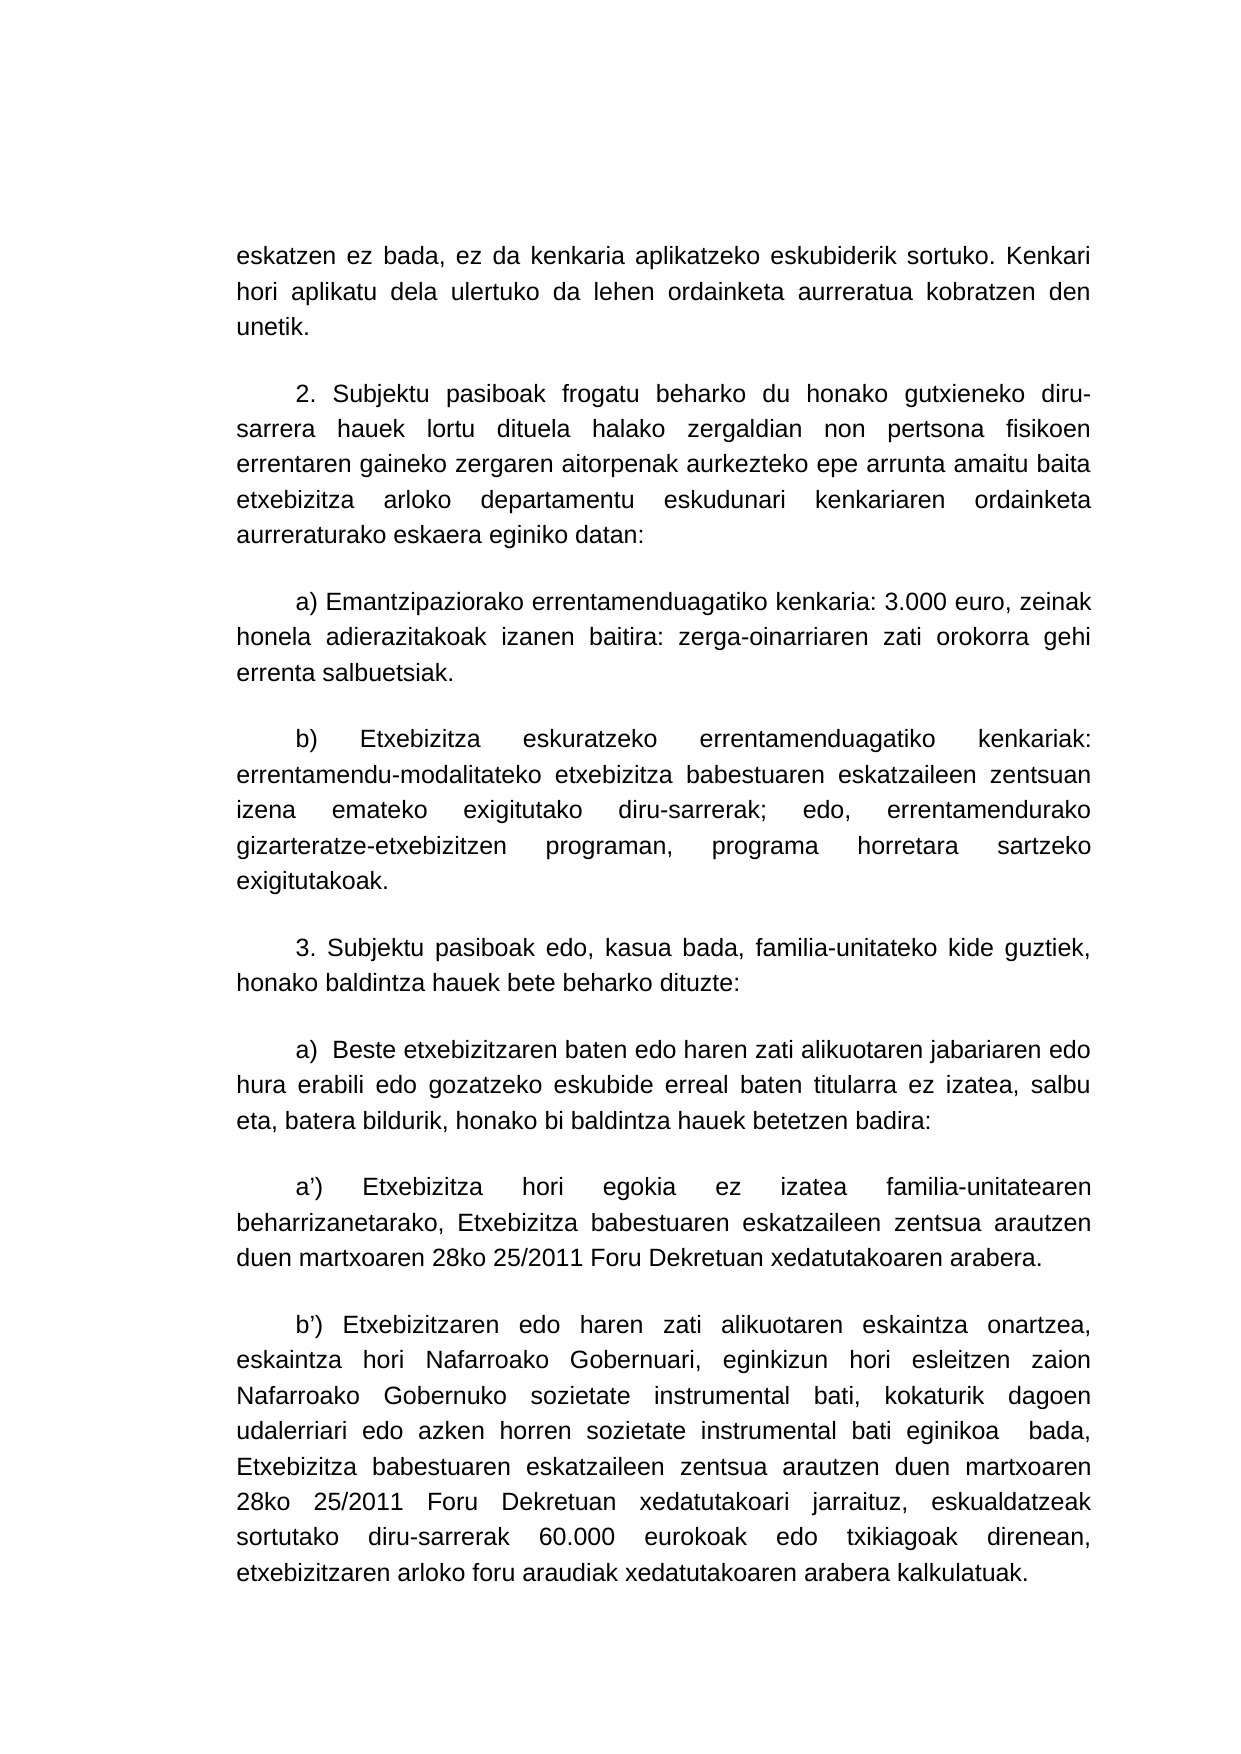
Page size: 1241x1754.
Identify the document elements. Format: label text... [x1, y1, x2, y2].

text 2. Subjektu pasiboak frogatu beharko du honako gutxieneko diru-sarrera hauek lortu dituela halako zergaldian non pertsona fisikoen errentaren gaineko zergaren aitorpenak aurkezteko epe arrunta amaitu baita etxebizitza arloko departamentu eskudunari kenkariaren ordainketa aurreraturako eskaera eginiko datan: [236, 374, 1092, 551]
text a’) Etxebizitza hori egokia ez izatea familia-unitatearen beharrizanetarako, Etxebizitza babestuaren eskatzaileen zentsua arautzen duen martxoaren 28ko 25/2011 Foru Dekretuan xedatutakoaren arabera. [236, 1167, 1092, 1274]
text b’) Etxebizitzaren edo haren zati alikuotaren eskaintza onartzea, eskaintza hori Nafarroako Gobernuari, eginkizun hori esleitzen zaion Nafarroako Gobernuko sozietate instrumental bati, kokaturik dagoen udalerriari edo azken horren sozietate instrumental bati eginikoa bada, Etxebizitza babestuaren eskatzaileen zentsua arautzen duen martxoaren 28ko 25/2011 Foru Dekretuan xedatutakoari jarraituz, eskualdatzeak sortutako diru-sarrerak 60.000 eurokoak edo txikiagoak direnean, etxebizitzaren arloko foru araudiak xedatutakoaren arabera kalkulatuak. [236, 1305, 1092, 1588]
text a) Beste etxebizitzaren baten edo haren zati alikuotaren jabariaren edo hura erabili edo gozatzeko eskubide erreal baten titularra ez izatea, salbu eta, batera bildurik, honako bi baldintza hauek betetzen badira: [236, 1030, 1092, 1136]
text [236, 236, 1092, 342]
text 3. Subjektu pasiboak edo, kasua bada, familia-unitateko kide guztiek, honako baldintza hauek bete beharko dituzte: [236, 928, 1092, 999]
text a) Emantzipaziorako errentamenduagatiko kenkaria: 3.000 euro, zeinak honela adierazitakoak izanen baitira: zerga-oinarriaren zati orokorra gehi errenta salbuetsiak. [236, 582, 1092, 688]
text b) Etxebizitza eskuratzeko errentamenduagatiko kenkariak: errentamendu-modalitateko etxebizitza babestuaren eskatzaileen zentsuan izena emateko exigitutako diru-sarrerak; edo, errentamendurako gizarteratze-etxebizitzen programan, programa horretara sartzeko exigitutakoak. [236, 719, 1092, 897]
